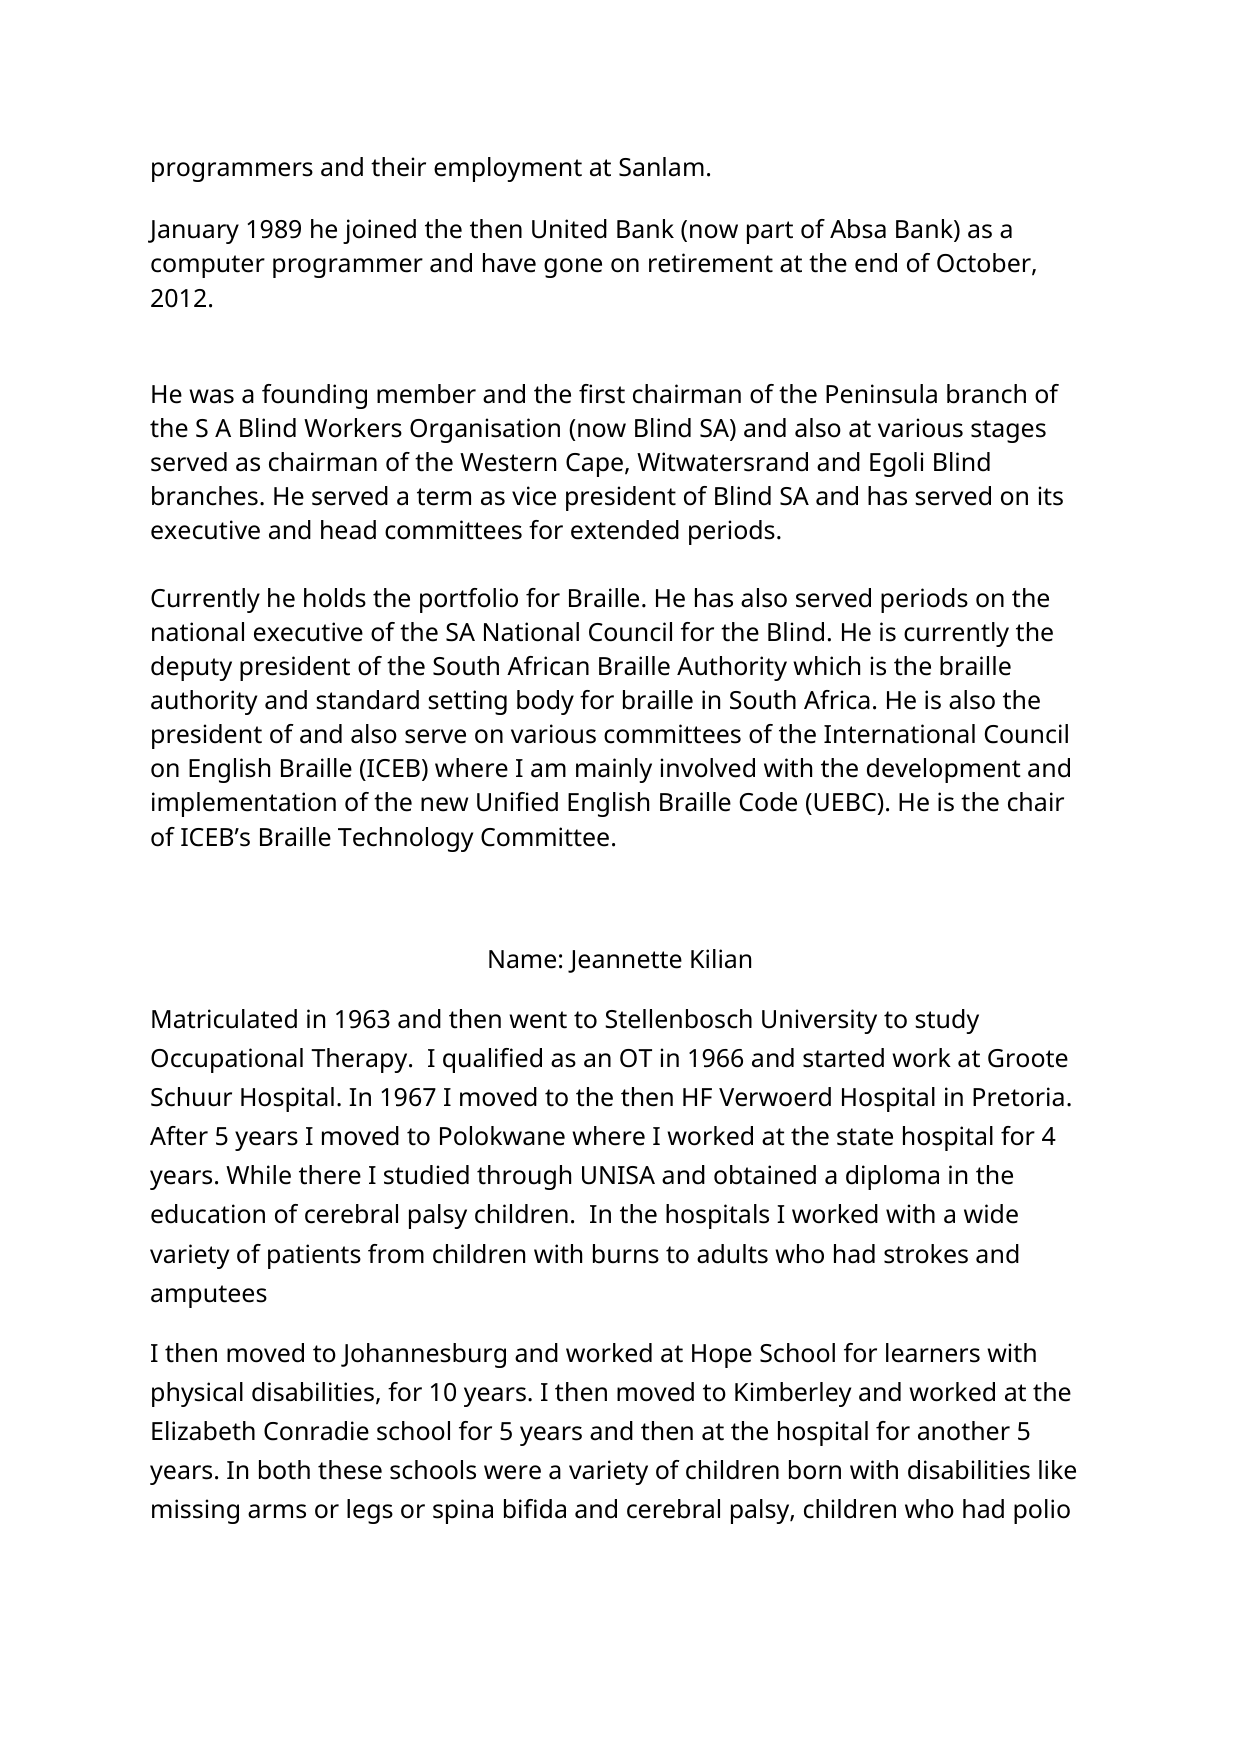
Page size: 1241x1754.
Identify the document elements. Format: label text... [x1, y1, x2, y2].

text Matriculated in 1963 and then went to Stellenbosch University to study Occupational Therapy. I qualified as an OT in 1966 and started work at Groote Schuur Hospital. In 1967 I moved to the then HF Verwoerd Hospital in Pretoria. After 5 years I moved to Polokwane where I worked at the state hospital for 4 years. While there I studied through UNISA and obtained a diploma in the education of cerebral palsy children. In the hospitals I worked with a wide variety of patients from children with burns to adults who had strokes and amputees [150, 1001, 1090, 1309]
text Currently he holds the portfolio for Braille. He has also served periods on the national executive of the SA National Council for the Blind. He is currently the deputy president of the South African Braille Authority which is the braille authority and standard setting body for braille in South Africa. He is also the president of and also serve on various committees of the International Council on English Braille (ICEB) where I am mainly involved with the development and implementation of the new Unified English Braille Code (UEBC). He is the chair of ICEB’s Braille Technology Committee. [150, 581, 1090, 881]
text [150, 150, 1090, 212]
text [150, 1335, 1090, 1526]
text He was a founding member and the first chairman of the Peninsula branch of the S A Blind Workers Organisation (now Blind SA) and also at various stages served as chairman of the Western Cape, Witwatersrand and Egoli Blind branches. He served a term as vice president of Blind SA and has served on its executive and head committees for extended periods. [150, 376, 1090, 547]
text January 1989 he joined the then United Bank (now part of Absa Bank) as a computer programmer and have gone on retirement at the end of October, 2012. [150, 212, 1090, 342]
text Name: Jeannette Kilian [150, 941, 1090, 975]
